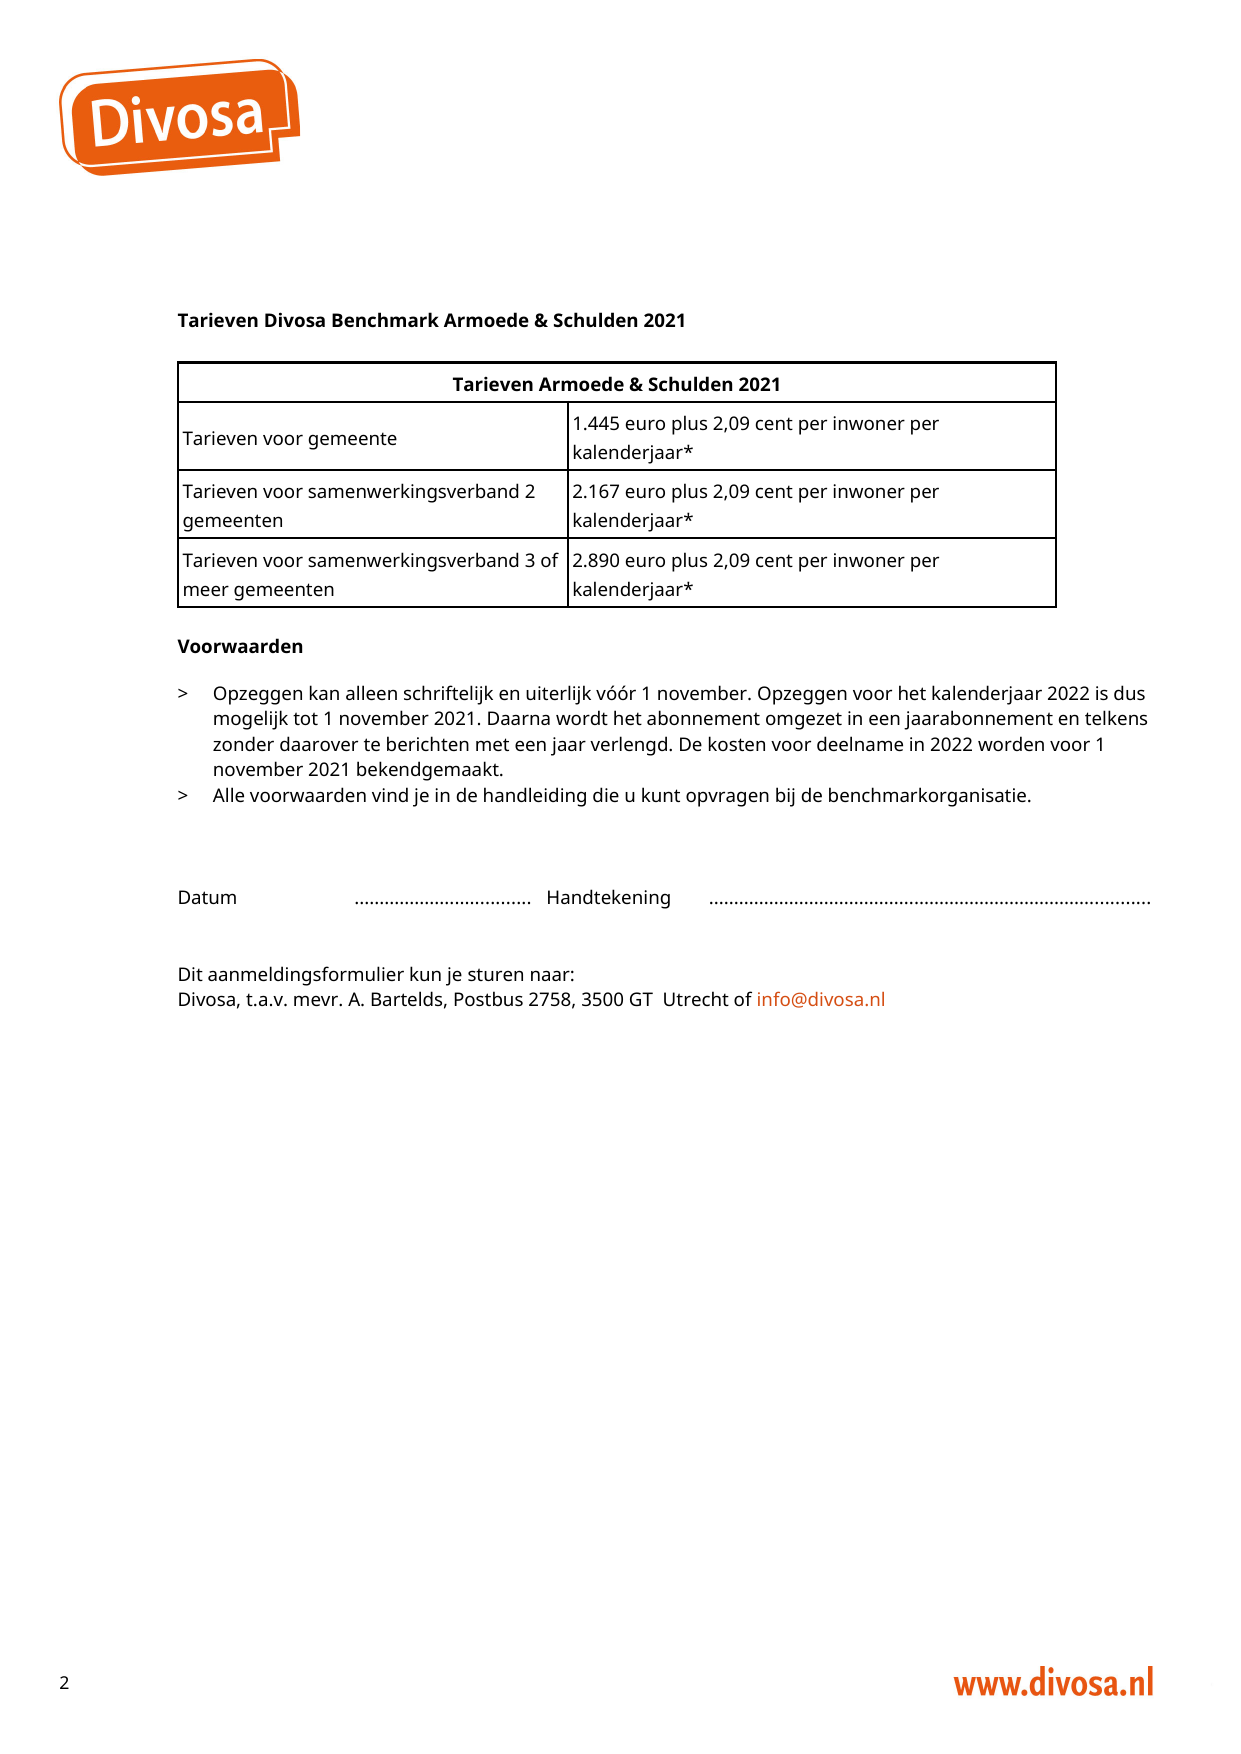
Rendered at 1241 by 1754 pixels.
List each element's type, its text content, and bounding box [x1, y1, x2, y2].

picture [953, 1666, 1241, 1754]
table_cell 1.445 euro plus 2,09 cent per inwoner per kalenderjaar* [569, 403, 1055, 469]
text Opzeggen kan alleen schriftelijk en uiterlijk vóór 1 november. Opzeggen voor het kalenderjaar 2022 is dus mogelijk tot 1 november 2021. Daarna wordt het abonnement omgezet in een jaarabonnement en telkens zonder daarover te berichten met een jaar verlengd. De kosten voor deelname in 2022 worden voor 1 november 2021 bekendgemaakt. [177, 680, 1152, 782]
list Voorwaarden [177, 633, 1152, 659]
text Tarieven Divosa Benchmark Armoede & Schulden 2021 [177, 307, 1152, 333]
table_cell Tarieven voor gemeente [179, 403, 567, 469]
table_cell 2.890 euro plus 2,09 cent per inwoner per kalenderjaar* [569, 539, 1055, 606]
table_header Tarieven Armoede & Schulden 2021 [179, 364, 1055, 401]
text Divosa, t.a.v. mevr. A. Bartelds, Postbus 2758, 3500 GT Utrecht of info@divosa.nl [177, 986, 1152, 1012]
picture [0, 0, 300, 176]
table_cell Tarieven voor samenwerkingsverband 3 of meer gemeenten [179, 539, 567, 606]
text Dit aanmeldingsformulier kun je sturen naar: [177, 961, 1152, 986]
table_cell Tarieven voor samenwerkingsverband 2 gemeenten [179, 471, 567, 537]
table_cell 2.167 euro plus 2,09 cent per inwoner per kalenderjaar* [569, 471, 1055, 537]
text Datum Handtekening [177, 884, 1152, 910]
text Alle voorwaarden vind je in de handleiding die u kunt opvragen bij de benchmarkorganisatie. [177, 782, 1152, 808]
